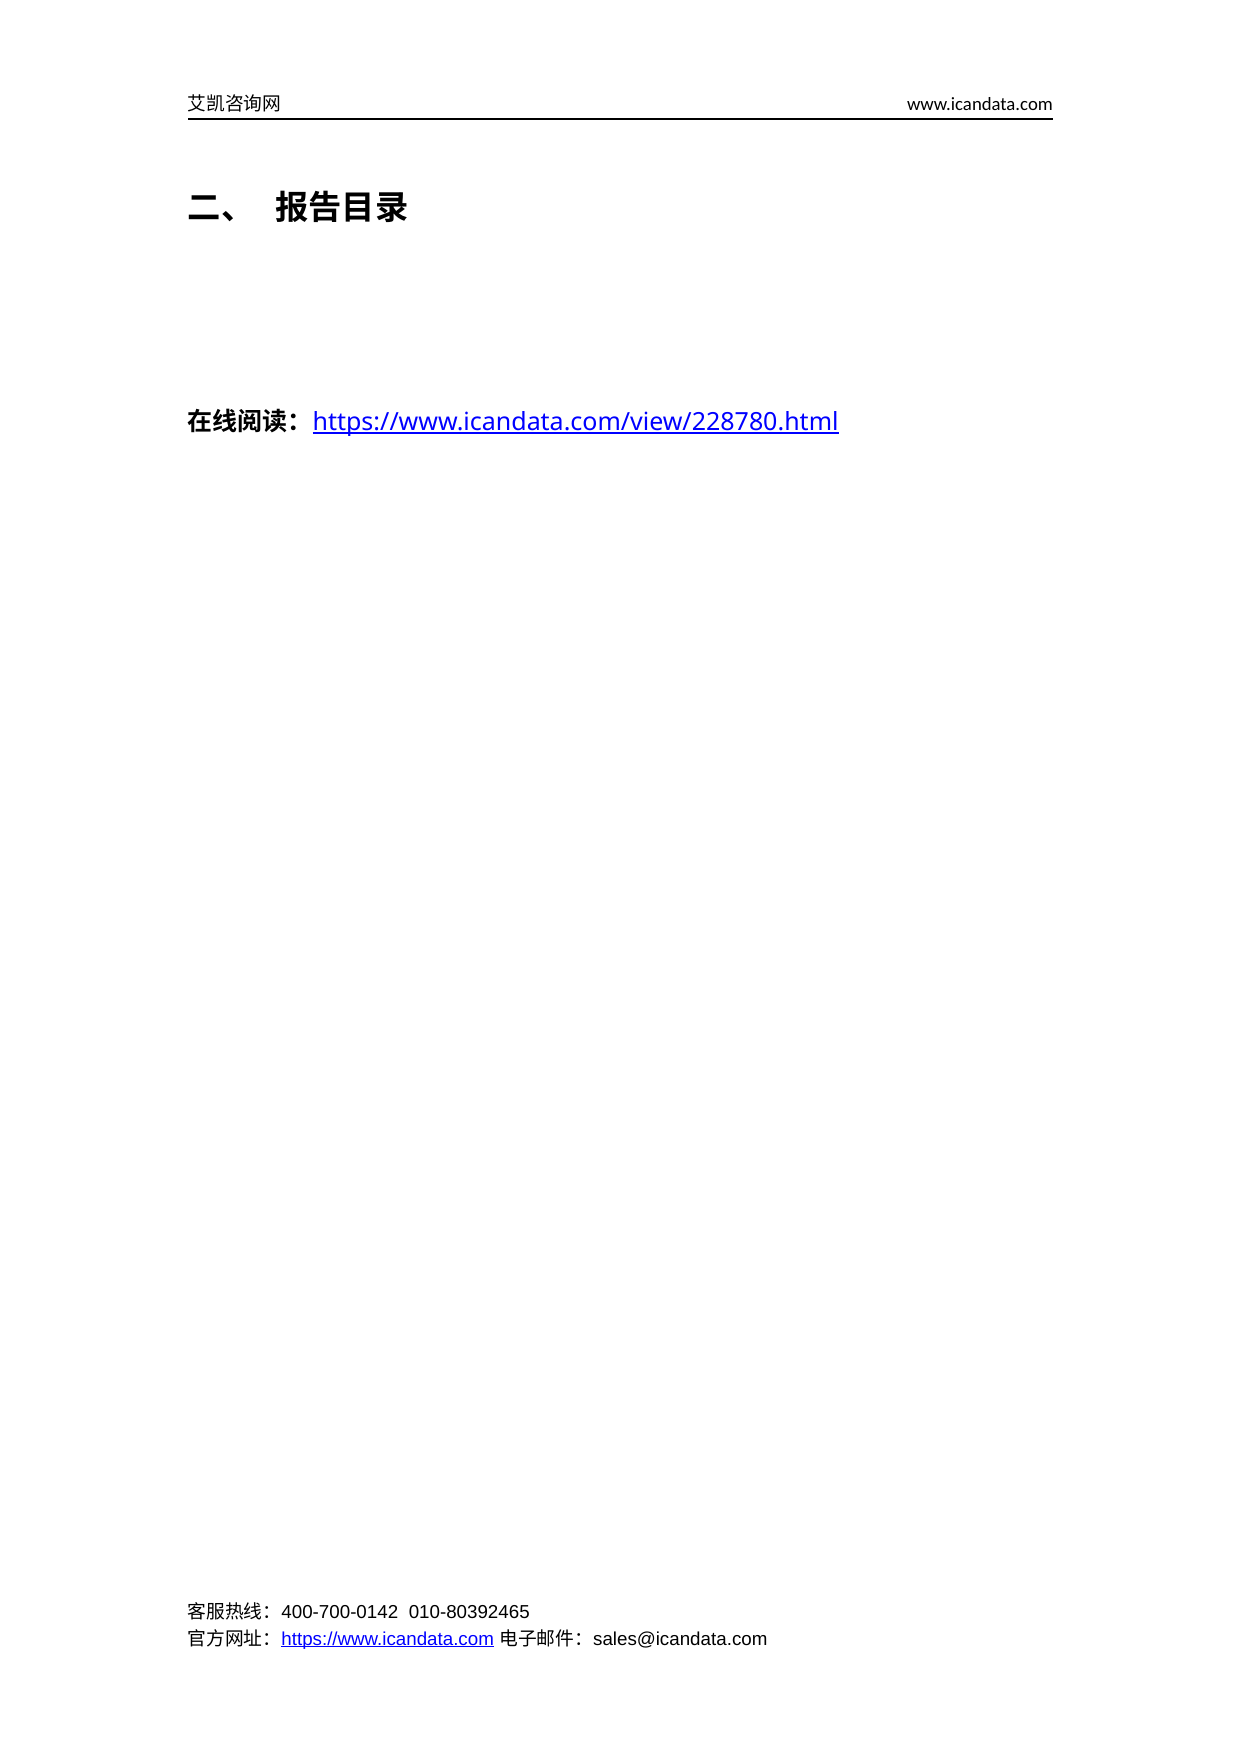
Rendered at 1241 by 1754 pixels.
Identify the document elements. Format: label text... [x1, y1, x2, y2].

text 在线阅读：https://www.icandata.com/view/228780.html [187, 387, 1053, 452]
subtitle 报告目录 [187, 172, 1053, 237]
